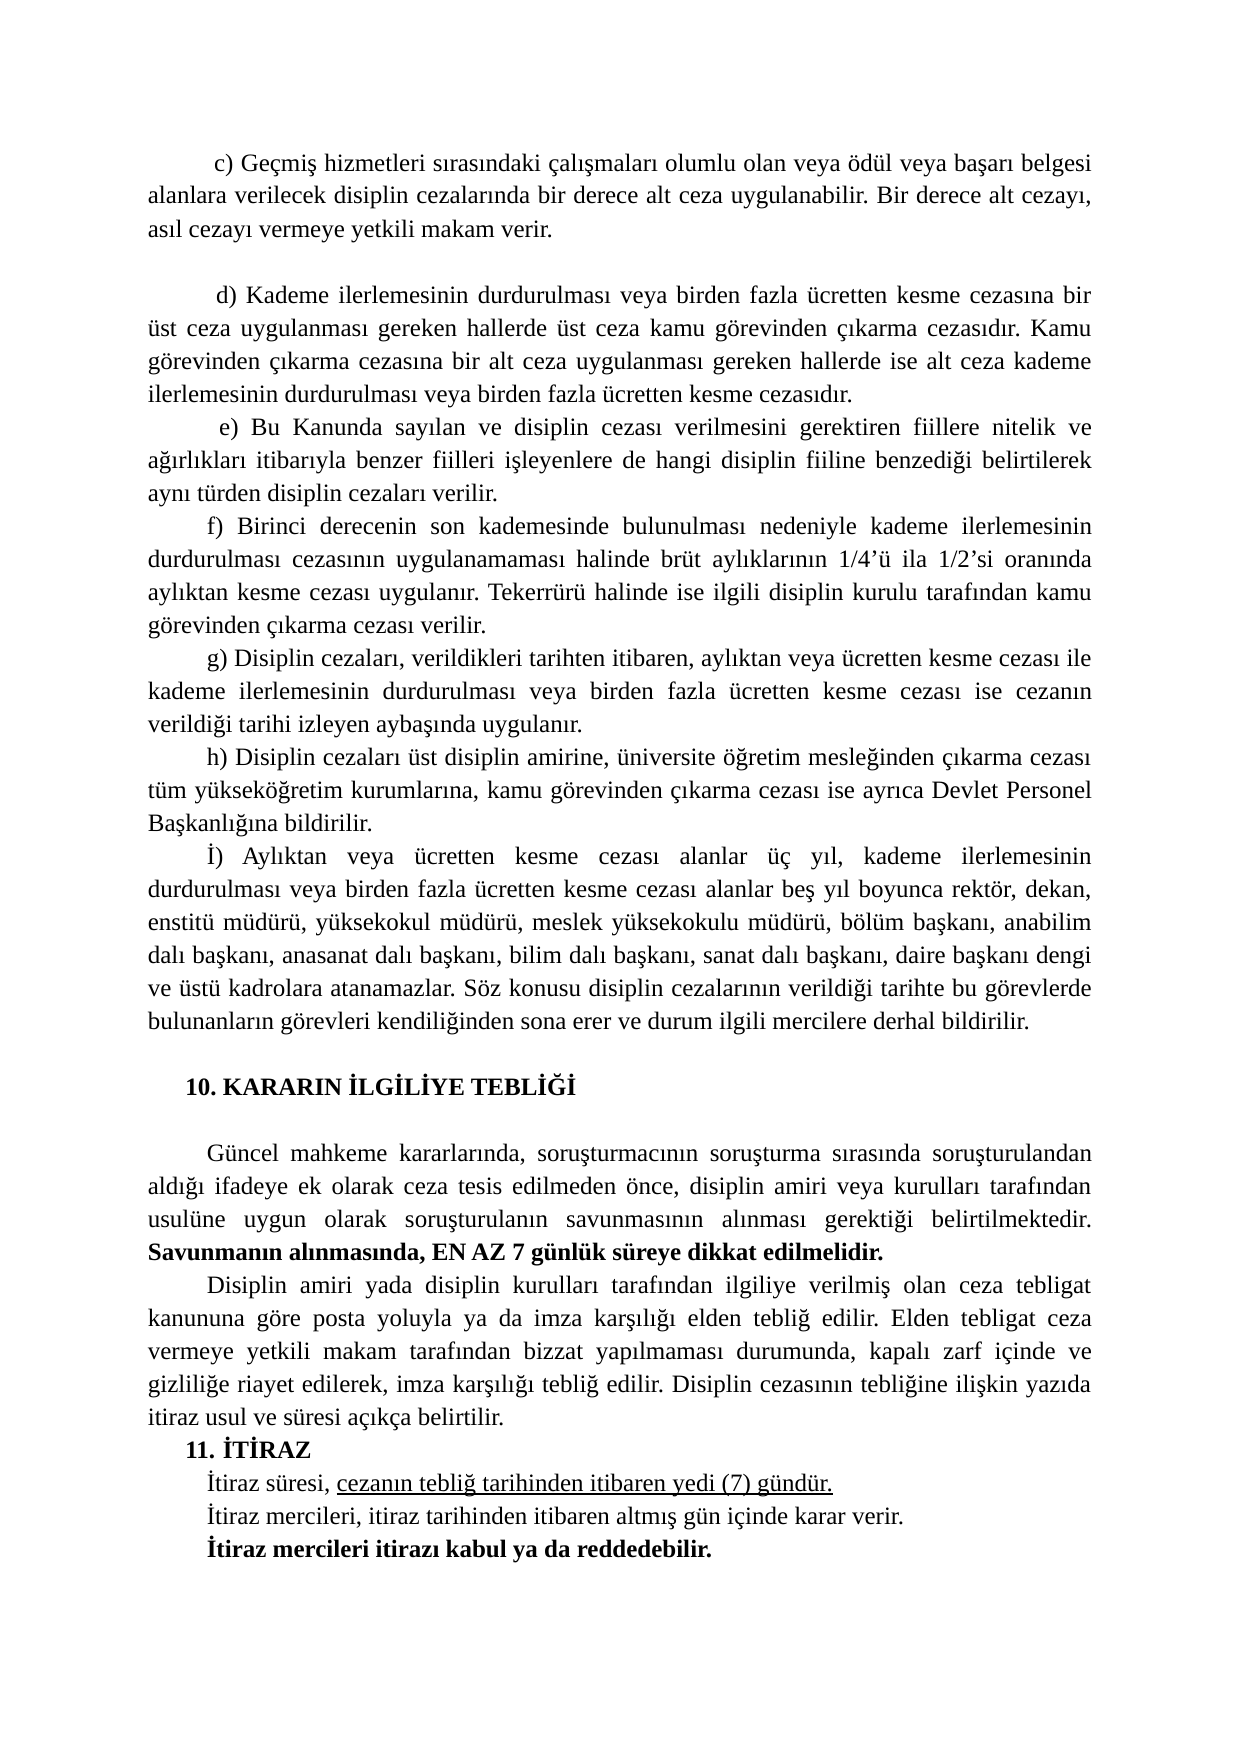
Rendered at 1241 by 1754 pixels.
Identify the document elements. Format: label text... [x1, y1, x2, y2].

text İ) Aylıktan veya ücretten kesme cezası alanlar üç yıl, kademe ilerlemesinin durdurulması veya birden fazla ücretten kesme cezası alanlar beş yıl boyunca rektör, dekan, enstitü müdürü, yüksekokul müdürü, meslek yüksekokulu müdürü, bölüm başkanı, anabilim dalı başkanı, anasanat dalı başkanı, bilim dalı başkanı, sanat dalı başkanı, daire başkanı dengi ve üstü kadrolara atanamazlar. Söz konusu disiplin cezalarının verildiği tarihte bu görevlerde bulunanların görevleri kendiliğinden sona erer ve durum ilgili mercilere derhal bildirilir. [148, 841, 1093, 1035]
text h) Disiplin cezaları üst disiplin amirine, üniversite öğretim mesleğinden çıkarma cezası tüm yükseköğretim kurumlarına, kamu görevinden çıkarma cezası ise ayrıca Devlet Personel Başkanlığına bildirilir. [148, 742, 1093, 837]
text İtiraz süresi, cezanın tebliğ tarihinden itibaren yedi (7) gündür. [148, 1468, 1093, 1497]
text e) Bu Kanunda sayılan ve disiplin cezası verilmesini gerektiren fiillere nitelik ve ağırlıkları itibarıyla benzer fiilleri işleyenlere de hangi disiplin fiiline benzediği belirtilerek aynı türden disiplin cezaları verilir. [148, 412, 1093, 507]
text İtiraz mercileri, itiraz tarihinden itibaren altmış gün içinde karar verir. [148, 1501, 1093, 1530]
list KARARIN İLGİLİYE TEBLİĞİ [185, 1072, 1093, 1101]
text c) Geçmiş hizmetleri sırasındaki çalışmaları olumlu olan veya ödül veya başarı belgesi alanlara verilecek disiplin cezalarında bir derece alt ceza uygulanabilir. Bir derece alt cezayı, asıl cezayı vermeye yetkili makam verir. [148, 148, 1093, 242]
text f) Birinci derecenin son kademesinde bulunulması nedeniyle kademe ilerlemesinin durdurulması cezasının uygulanamaması halinde brüt aylıklarının 1/4’ü ila 1/2’si oranında aylıktan kesme cezası uygulanır. Tekerrürü halinde ise ilgili disiplin kurulu tarafından kamu görevinden çıkarma cezası verilir. [148, 511, 1093, 639]
text Disiplin amiri yada disiplin kurulları tarafından ilgiliye verilmiş olan ceza tebligat kanununa göre posta yoluyla ya da imza karşılığı elden tebliğ edilir. Elden tebligat ceza vermeye yetkili makam tarafından bizzat yapılmaması durumunda, kapalı zarf içinde ve gizliliğe riayet edilerek, imza karşılığı tebliğ edilir. Disiplin cezasının tebliğine ilişkin yazıda itiraz usul ve süresi açıkça belirtilir. [148, 1270, 1093, 1431]
text Güncel mahkeme kararlarında, soruşturmacının soruşturma sırasında soruşturulandan aldığı ifadeye ek olarak ceza tesis edilmeden önce, disiplin amiri veya kurulları tarafından usulüne uygun olarak soruşturulanın savunmasının alınması gerektiği belirtilmektedir. Savunmanın alınmasında, EN AZ 7 günlük süreye dikkat edilmelidir. [148, 1138, 1093, 1266]
text İtiraz mercileri itirazı kabul ya da reddedebilir. [148, 1534, 1093, 1563]
list İTİRAZ [185, 1435, 1093, 1464]
text g) Disiplin cezaları, verildikleri tarihten itibaren, aylıktan veya ücretten kesme cezası ile kademe ilerlemesinin durdurulması veya birden fazla ücretten kesme cezası ise cezanın verildiği tarihi izleyen aybaşında uygulanır. [148, 643, 1093, 738]
text d) Kademe ilerlemesinin durdurulması veya birden fazla ücretten kesme cezasına bir üst ceza uygulanması gereken hallerde üst ceza kamu görevinden çıkarma cezasıdır. Kamu görevinden çıkarma cezasına bir alt ceza uygulanması gereken hallerde ise alt ceza kademe ilerlemesinin durdurulması veya birden fazla ücretten kesme cezasıdır. [148, 280, 1093, 407]
